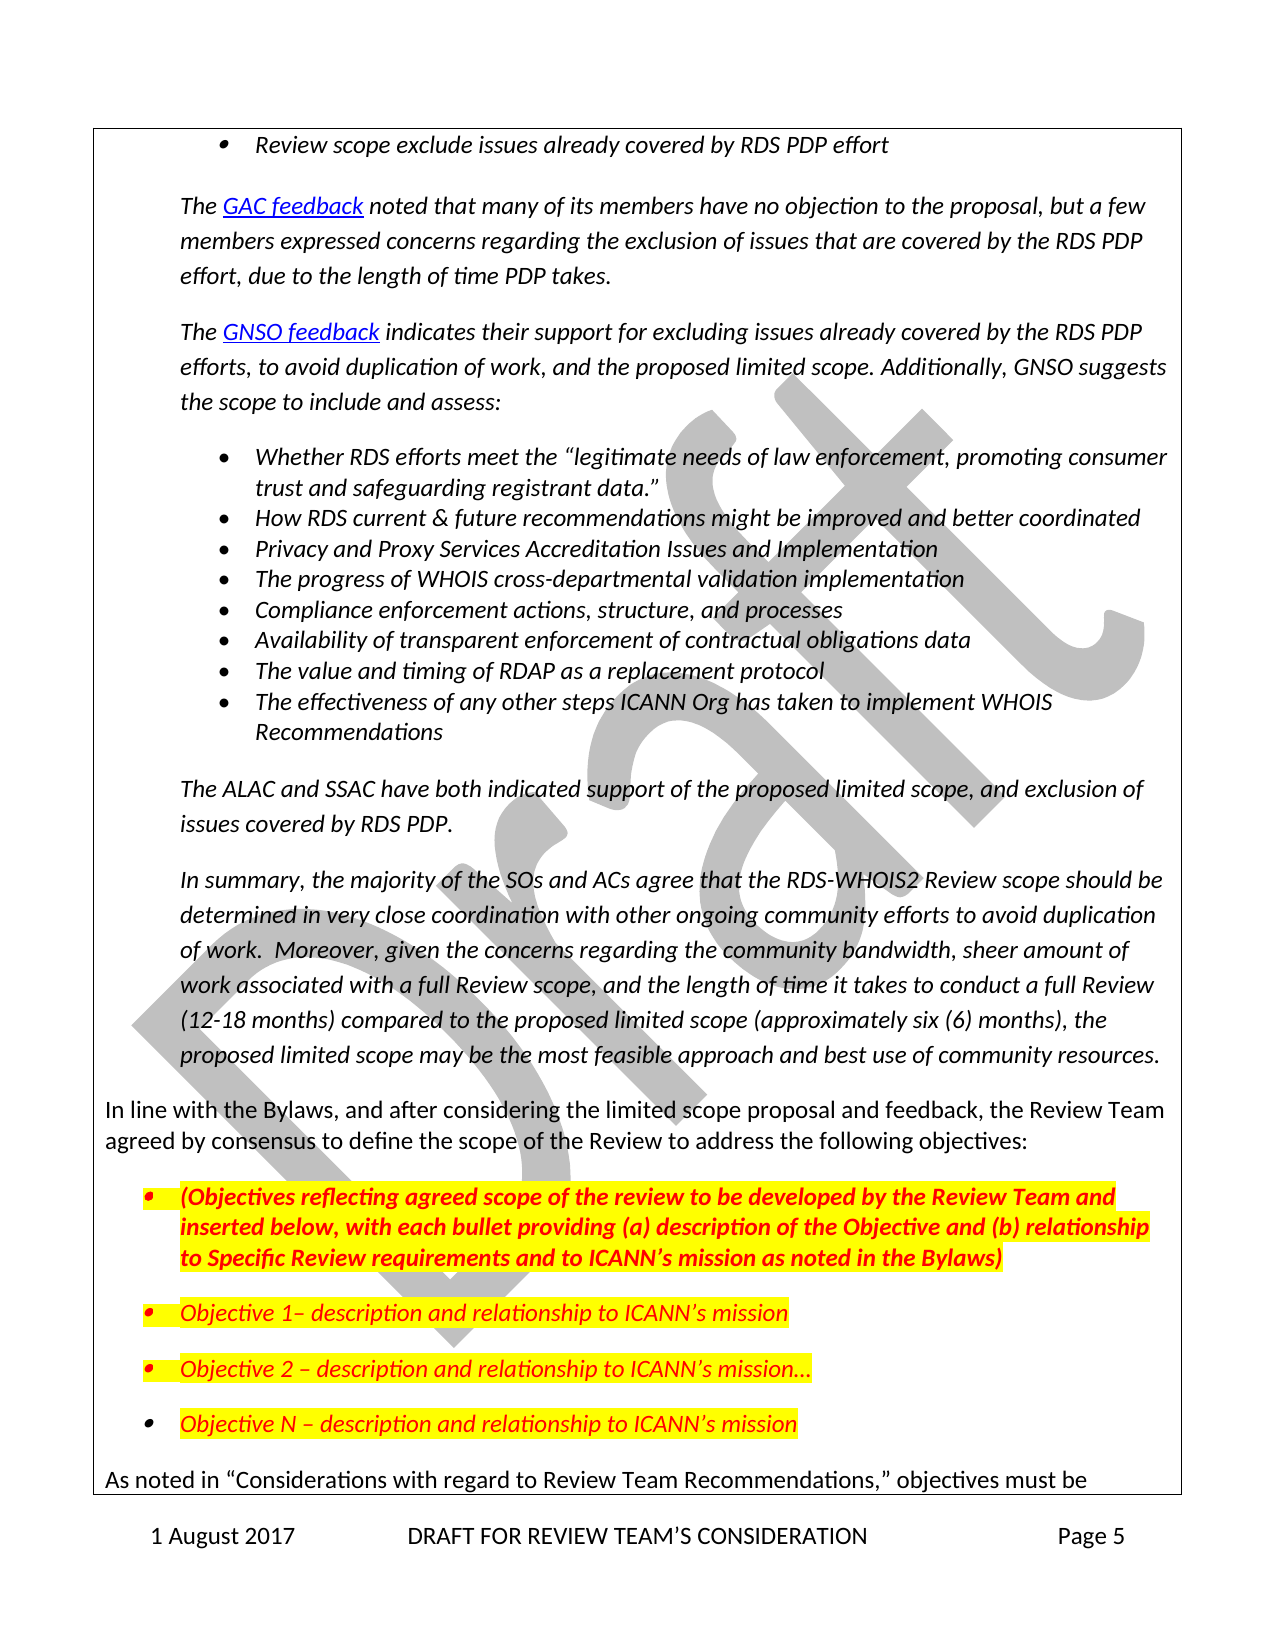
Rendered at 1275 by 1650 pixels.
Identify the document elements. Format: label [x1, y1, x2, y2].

table_cell [94, 129, 1181, 1494]
